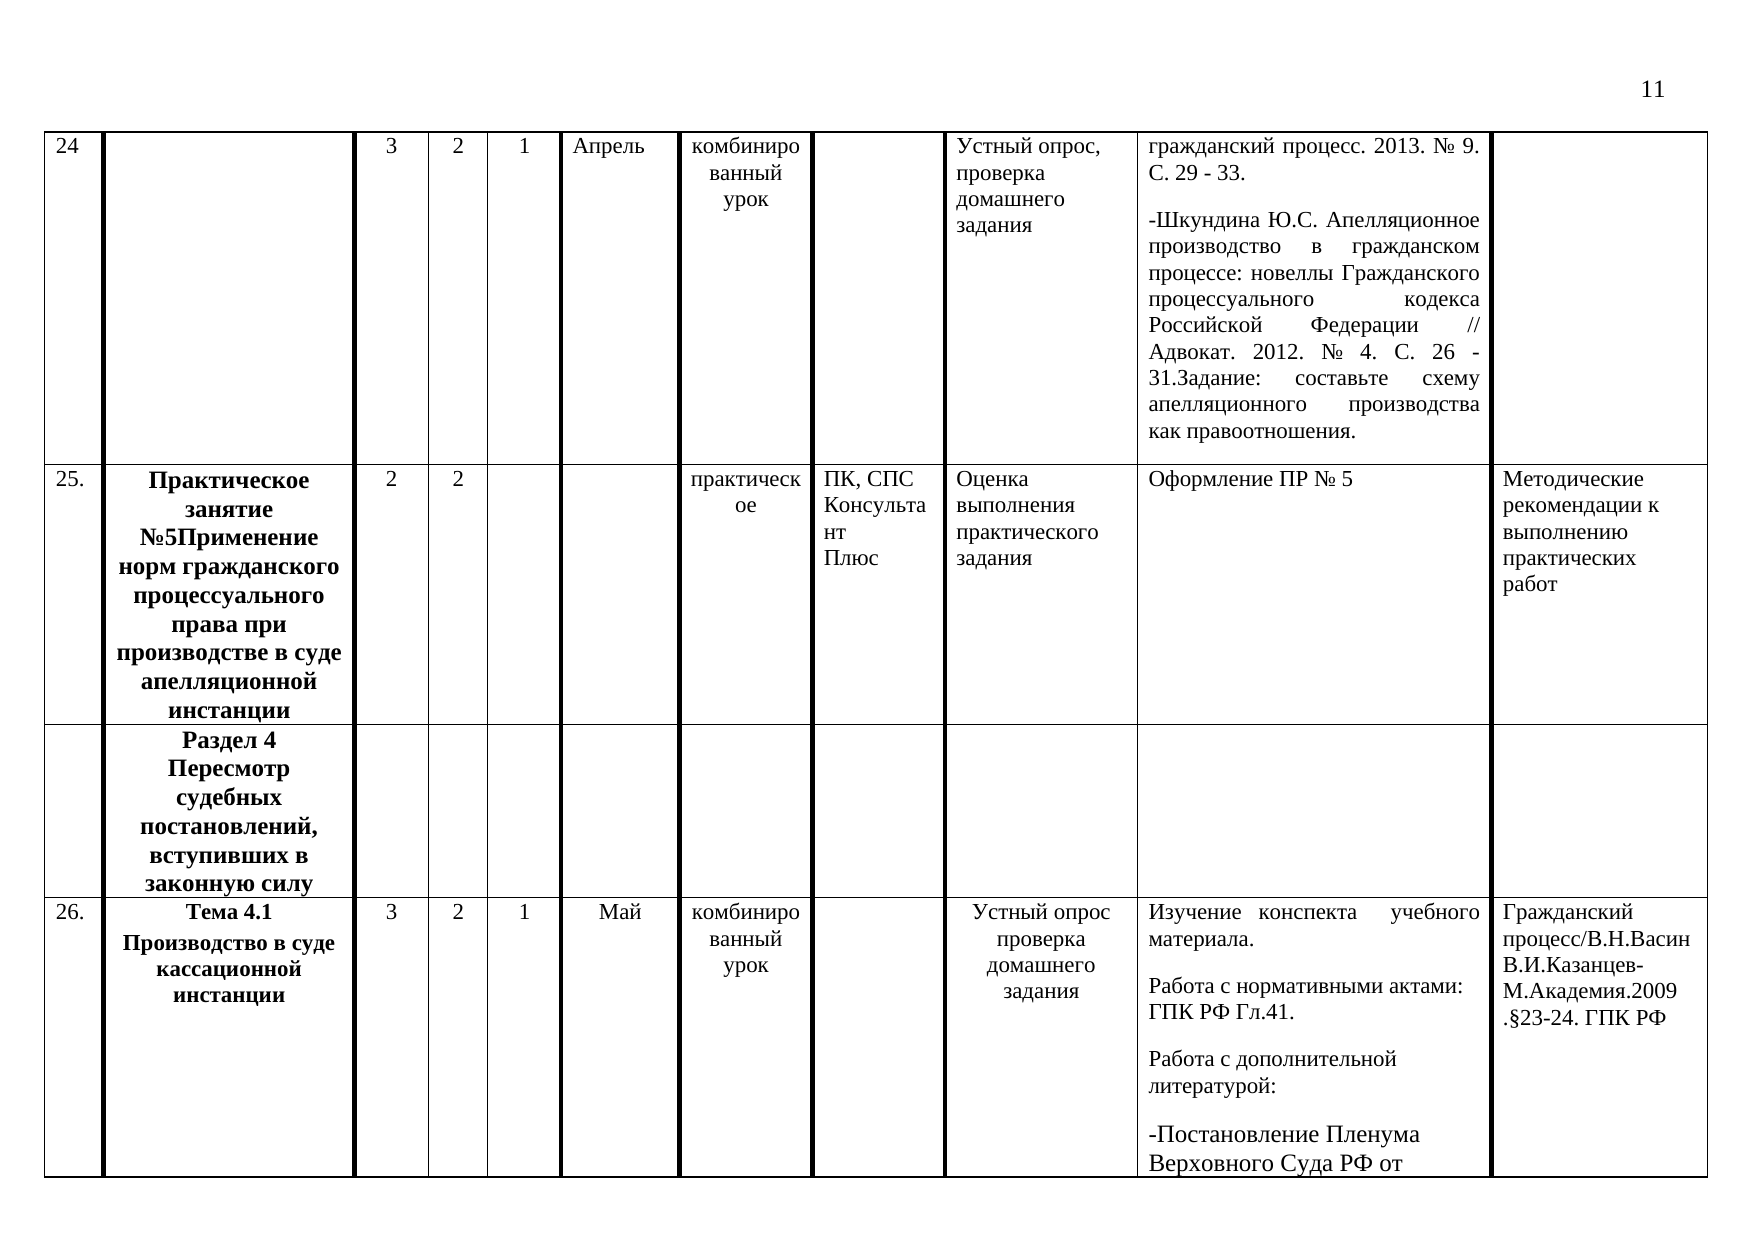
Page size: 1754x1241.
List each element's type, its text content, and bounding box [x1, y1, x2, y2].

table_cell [106, 898, 352, 1176]
table_cell Устный опрос, проверка домашнего задания [947, 133, 1137, 464]
table_cell [45, 725, 101, 897]
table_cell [1138, 898, 1489, 1176]
table_cell Методические рекомендации к выполнению практических работ [1494, 465, 1707, 724]
table_cell [488, 465, 559, 724]
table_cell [1138, 133, 1489, 464]
table_cell [682, 725, 810, 897]
table_cell 2 [429, 898, 487, 1176]
table_cell Май [563, 898, 677, 1176]
table_cell комбинированный урок [682, 133, 810, 464]
table_cell [1494, 725, 1707, 897]
table_cell Оформление ПР № 5 [1138, 465, 1489, 724]
table_cell Оценка выполнения практического задания [947, 465, 1137, 724]
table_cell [106, 133, 352, 464]
table_cell [815, 725, 943, 897]
table_cell Раздел 4 Пересмотр судебных постановлений, вступивших в законную силу [106, 725, 352, 897]
table_cell [563, 725, 677, 897]
table_cell [947, 725, 1137, 897]
table_cell [488, 725, 559, 897]
table_cell [1138, 725, 1489, 897]
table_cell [682, 898, 810, 1176]
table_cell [1494, 898, 1707, 1176]
table_cell практическое [682, 465, 810, 724]
table_cell 1 [488, 133, 559, 464]
table_cell [815, 898, 943, 1176]
table_cell 25. [45, 465, 101, 724]
table_cell 2 [429, 465, 487, 724]
table_cell 3 [357, 898, 428, 1176]
table_cell 3 [357, 133, 428, 464]
table_cell 26. [45, 898, 101, 1176]
table_cell 24 [45, 133, 101, 464]
table_cell [563, 465, 677, 724]
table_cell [1494, 133, 1707, 464]
table_cell Практическое занятие №5Применение норм гражданского процессуального права при производстве в суде апелляционной инстанции [106, 465, 352, 724]
table_cell Апрель [563, 133, 677, 464]
table_cell 2 [429, 133, 487, 464]
table_cell [815, 133, 943, 464]
table_cell [429, 725, 487, 897]
table_cell [357, 725, 428, 897]
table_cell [947, 898, 1137, 1176]
table_cell 1 [488, 898, 559, 1176]
table_cell 2 [357, 465, 428, 724]
table_cell ПК, СПС Консультант Плюс [815, 465, 943, 724]
